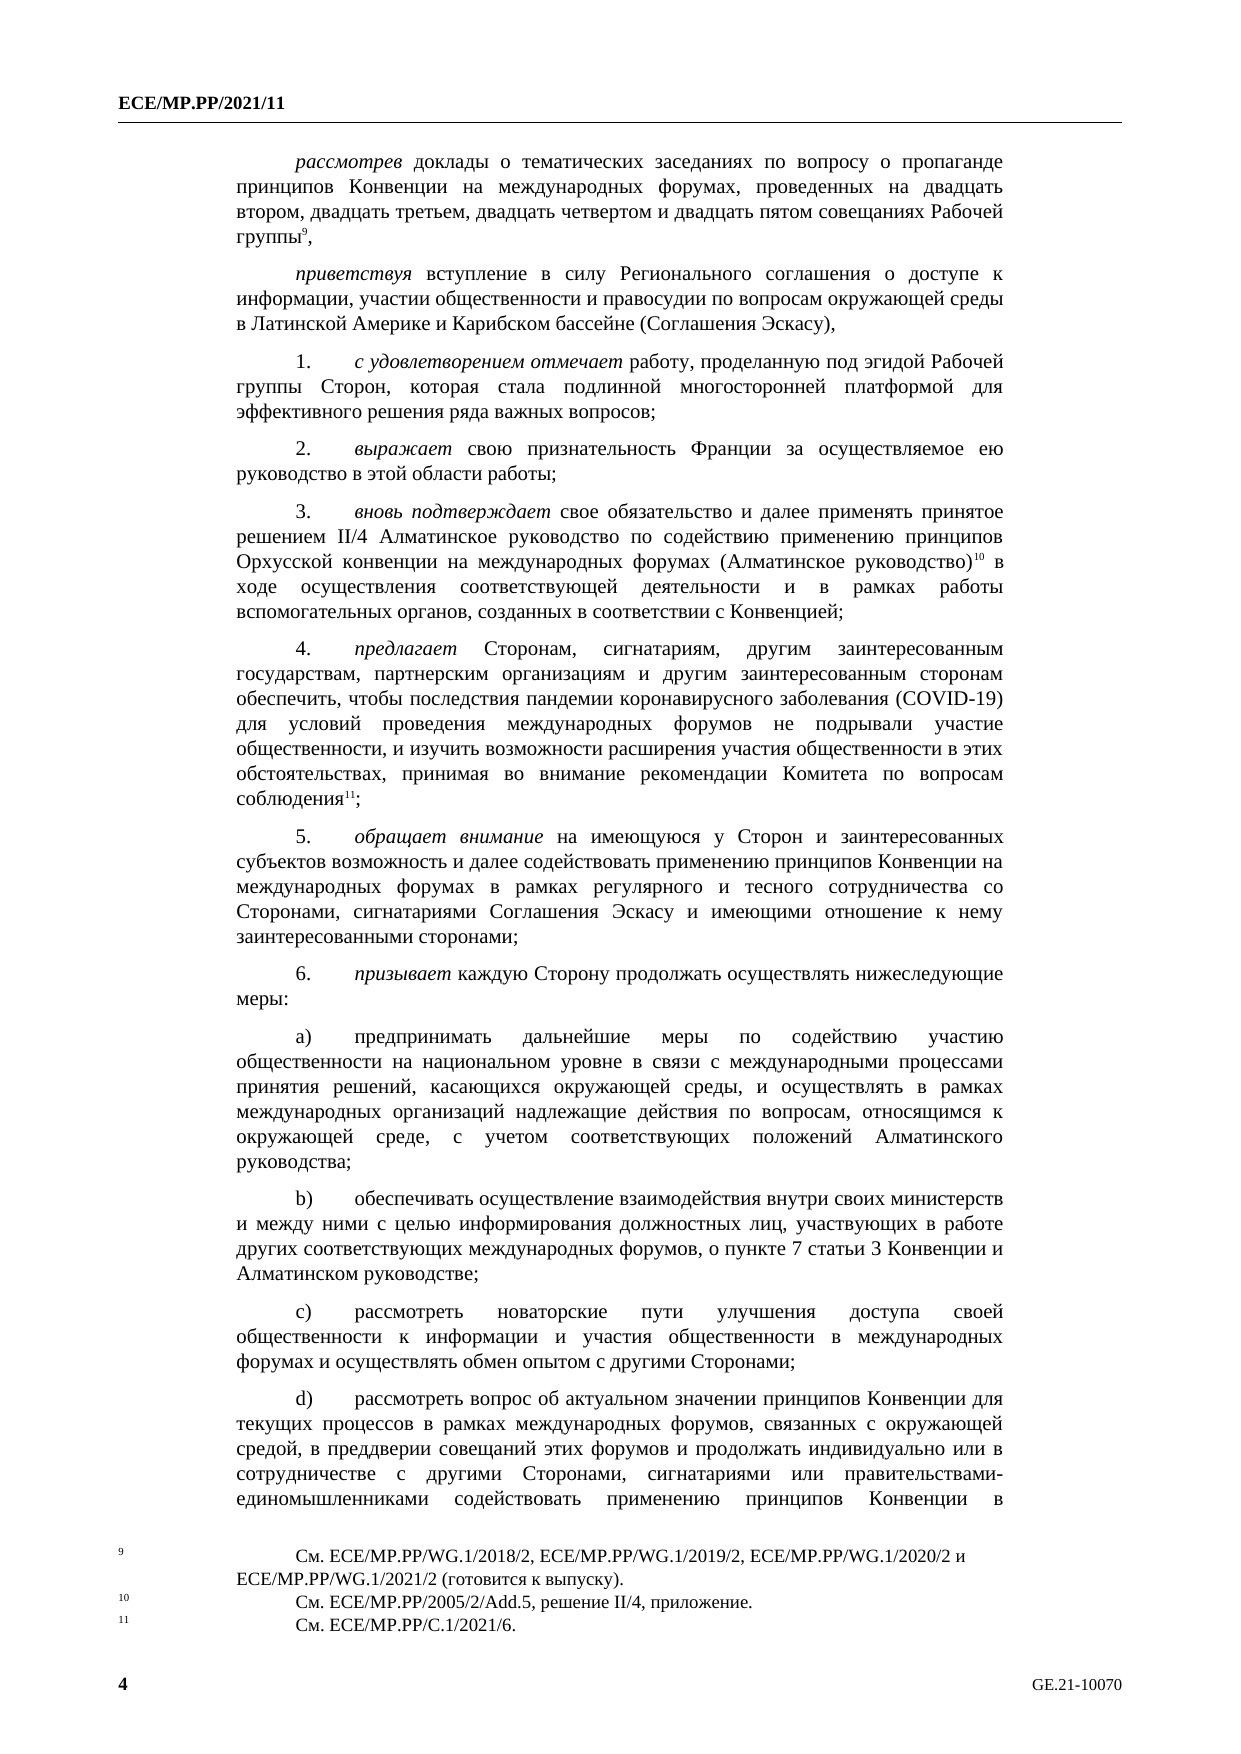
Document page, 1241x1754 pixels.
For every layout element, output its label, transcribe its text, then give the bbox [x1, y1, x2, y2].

text 2. выражает свою признательность Франции за осуществляемое ею руководство в этой области работы; [236, 435, 1004, 485]
text a) предпринимать дальнейшие меры по содействию участию общественности на национальном уровне в связи с международными процессами принятия решений, касающихся окружающей среды, и осуществлять в рамках международных организаций надлежащие действия по вопросам, относящимся к окружающей среде, с учетом соответствующих положений Алматинского руководства; [236, 1023, 1004, 1173]
text 3. вновь подтверждает свое обязательство и далее применять принятое решением II/4 Алматинское руководство по содействию применению принципов Орхусской конвенции на международных форумах (Алматинское руководство) в ходе осуществления соответствующей деятельности и в рамках работы вспомогательных органов, созданных в соответствии с Конвенцией; [236, 498, 1004, 623]
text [236, 1385, 1004, 1510]
text приветствуя вступление в силу Регионального соглашения о доступе к информации, участии общественности и правосудии по вопросам окружающей среды в Латинской Америке и Карибском бассейне (Соглашения Эскасу), [236, 260, 1004, 335]
text b) обеспечивать осуществление взаимодействия внутри своих министерств и между ними с целью информирования должностных лиц, участвующих в работе других соответствующих международных форумов, о пункте 7 статьи 3 Конвенции и Алматинском руководстве; [236, 1185, 1004, 1285]
text c) рассмотреть новаторские пути улучшения доступа своей общественности к информации и участия общественности в международных форумах и осуществлять обмен опытом с другими Сторонами; [236, 1298, 1004, 1373]
text 1. с удовлетворением отмечает работу, проделанную под эгидой Рабочей группы Сторон, которая стала подлинной многосторонней платформой для эффективного решения ряда важных вопросов; [236, 348, 1004, 423]
text 5. обращает внимание на имеющуюся у Сторон и заинтересованных субъектов возможность и далее содействовать применению принципов Конвенции на международных форумах в рамках регулярного и тесного сотрудничества со Сторонами, сигнатариями Соглашения Эскасу и имеющими отношение к нему заинтересованными сторонами; [236, 823, 1004, 948]
text 4. предлагает Сторонам, сигнатариям, другим заинтересованным государствам, партнерским организациям и другим заинтересованным сторонам обеспечить, чтобы последствия пандемии коронавирусного заболевания (COVID-19) для условий проведения международных форумов не подрывали участие общественности, и изучить возможности расширения участия общественности в этих обстоятельствах, принимая во внимание рекомендации Комитета по вопросам соблюдения; [236, 635, 1004, 810]
text рассмотрев доклады о тематических заседаниях по вопросу о пропаганде принципов Конвенции на международных форумах, проведенных на двадцать втором, двадцать третьем, двадцать четвертом и двадцать пятом совещаниях Рабочей группы, [236, 148, 1004, 248]
text 6. призывает каждую Сторону продолжать осуществлять нижеследующие меры: [236, 960, 1004, 1010]
